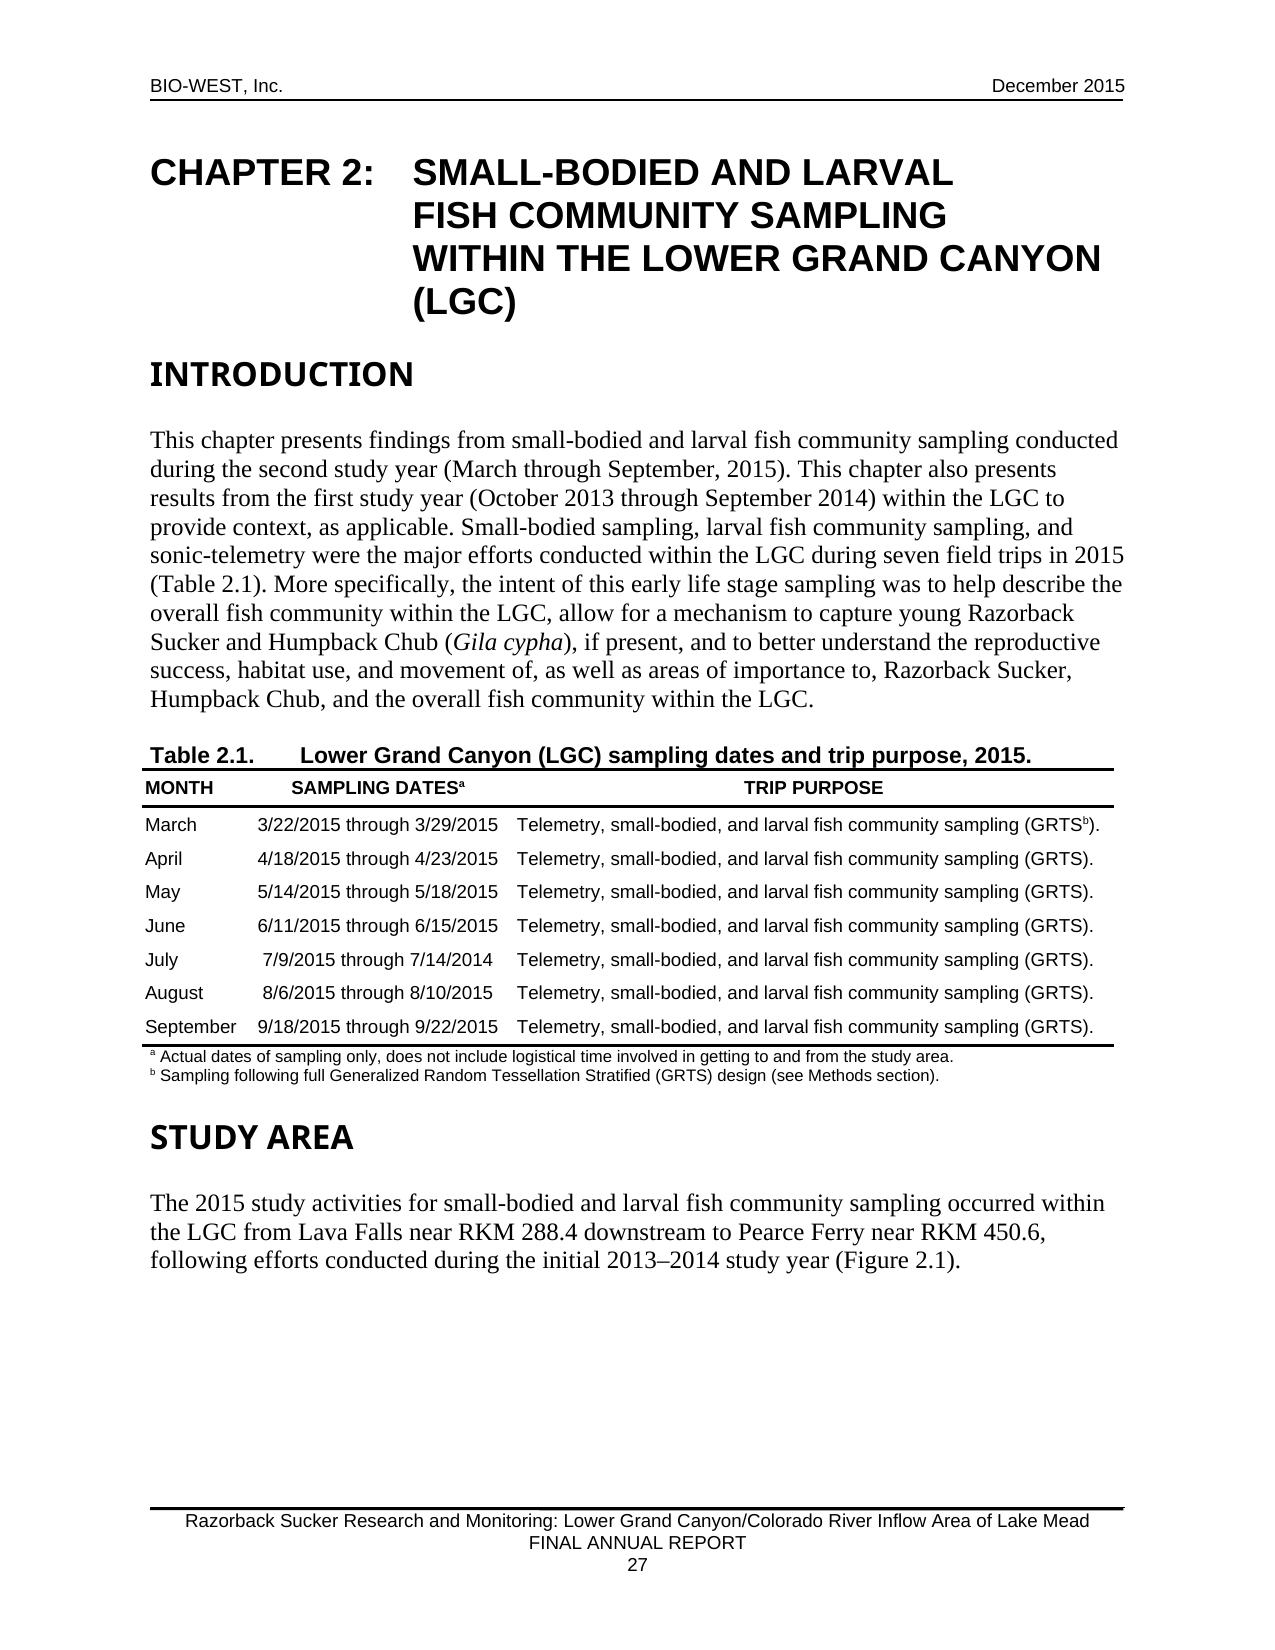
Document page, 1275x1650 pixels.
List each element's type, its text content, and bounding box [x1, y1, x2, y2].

table_cell August [142, 976, 242, 1010]
subtitle STUDY AREA [150, 1114, 1125, 1159]
table_cell June [142, 909, 242, 942]
list WITHIN THE LOWER GRAND CANYON (LGC) [150, 236, 1125, 322]
table_cell May [142, 875, 242, 909]
table_header SAMPLING DATESa [242, 771, 514, 805]
table_cell 6/11/2015 through 6/15/2015 [242, 909, 514, 942]
table_cell Telemetry, small-bodied, and larval fish community sampling (GRTS). [514, 1010, 1114, 1043]
table_cell 5/14/2015 through 5/18/2015 [242, 875, 514, 909]
table_cell Telemetry, small-bodied, and larval fish community sampling (GRTS). [514, 909, 1114, 942]
table_cell 9/18/2015 through 9/22/2015 [242, 1010, 514, 1043]
table_cell 4/18/2015 through 4/23/2015 [242, 842, 514, 875]
list FISH COMMUNITY SAMPLING [150, 193, 1125, 236]
table_cell March [142, 808, 242, 842]
table_cell July [142, 943, 242, 976]
text b Sampling following full Generalized Random Tessellation Stratified (GRTS) design (see Methods section). [150, 1066, 1125, 1085]
text This chapter presents findings from small-bodied and larval fish community sampling conducted during the second study year (March through September, 2015). This chapter also presents results from the first study year (October 2013 through September 2014) within the LGC to provide context, as applicable. Small-bodied sampling, larval fish community sampling, and sonic-telemetry were the major efforts conducted within the LGC during seven field trips in 2015 (Table 2.1). More specifically, the intent of this early life stage sampling was to help describe the overall fish community within the LGC, allow for a mechanism to capture young Razorback Sucker and Humpback Chub (Gila cypha), if present, and to better understand the reproductive success, habitat use, and movement of, as well as areas of importance to, Razorback Sucker, Humpback Chub, and the overall fish community within the LGC. [150, 425, 1125, 713]
table_cell Telemetry, small-bodied, and larval fish community sampling (GRTS). [514, 943, 1114, 976]
table_header TRIP PURPOSE [514, 771, 1114, 805]
text The 2015 study activities for small-bodied and larval fish community sampling occurred within the LGC from Lava Falls near RKM 288.4 downstream to Pearce Ferry near RKM 450.6, following efforts conducted during the initial 2013–2014 study year (Figure 2.1). [150, 1188, 1125, 1274]
table_cell 7/9/2015 through 7/14/2014 [242, 943, 514, 976]
table_cell Telemetry, small-bodied, and larval fish community sampling (GRTS). [514, 875, 1114, 909]
list CHAPTER 2: SMALL-BODIED AND LARVAL [150, 150, 1125, 193]
table_cell 8/6/2015 through 8/10/2015 [242, 976, 514, 1010]
table_cell Telemetry, small-bodied, and larval fish community sampling (GRTS). [514, 842, 1114, 875]
title Table 2.1. Lower Grand Canyon (LGC) sampling dates and trip purpose, 2015. [150, 742, 1125, 768]
table_cell Telemetry, small-bodied, and larval fish community sampling (GRTSb). [514, 808, 1114, 842]
table_cell April [142, 842, 242, 875]
table_cell 3/22/2015 through 3/29/2015 [242, 808, 514, 842]
subtitle INTRODUCTION [150, 351, 1125, 397]
text a Actual dates of sampling only, does not include logistical time involved in getting to and from the study area. [150, 1047, 1125, 1066]
table_cell Telemetry, small-bodied, and larval fish community sampling (GRTS). [514, 976, 1114, 1010]
table_cell September [142, 1010, 242, 1043]
table_header MONTH [142, 771, 242, 805]
